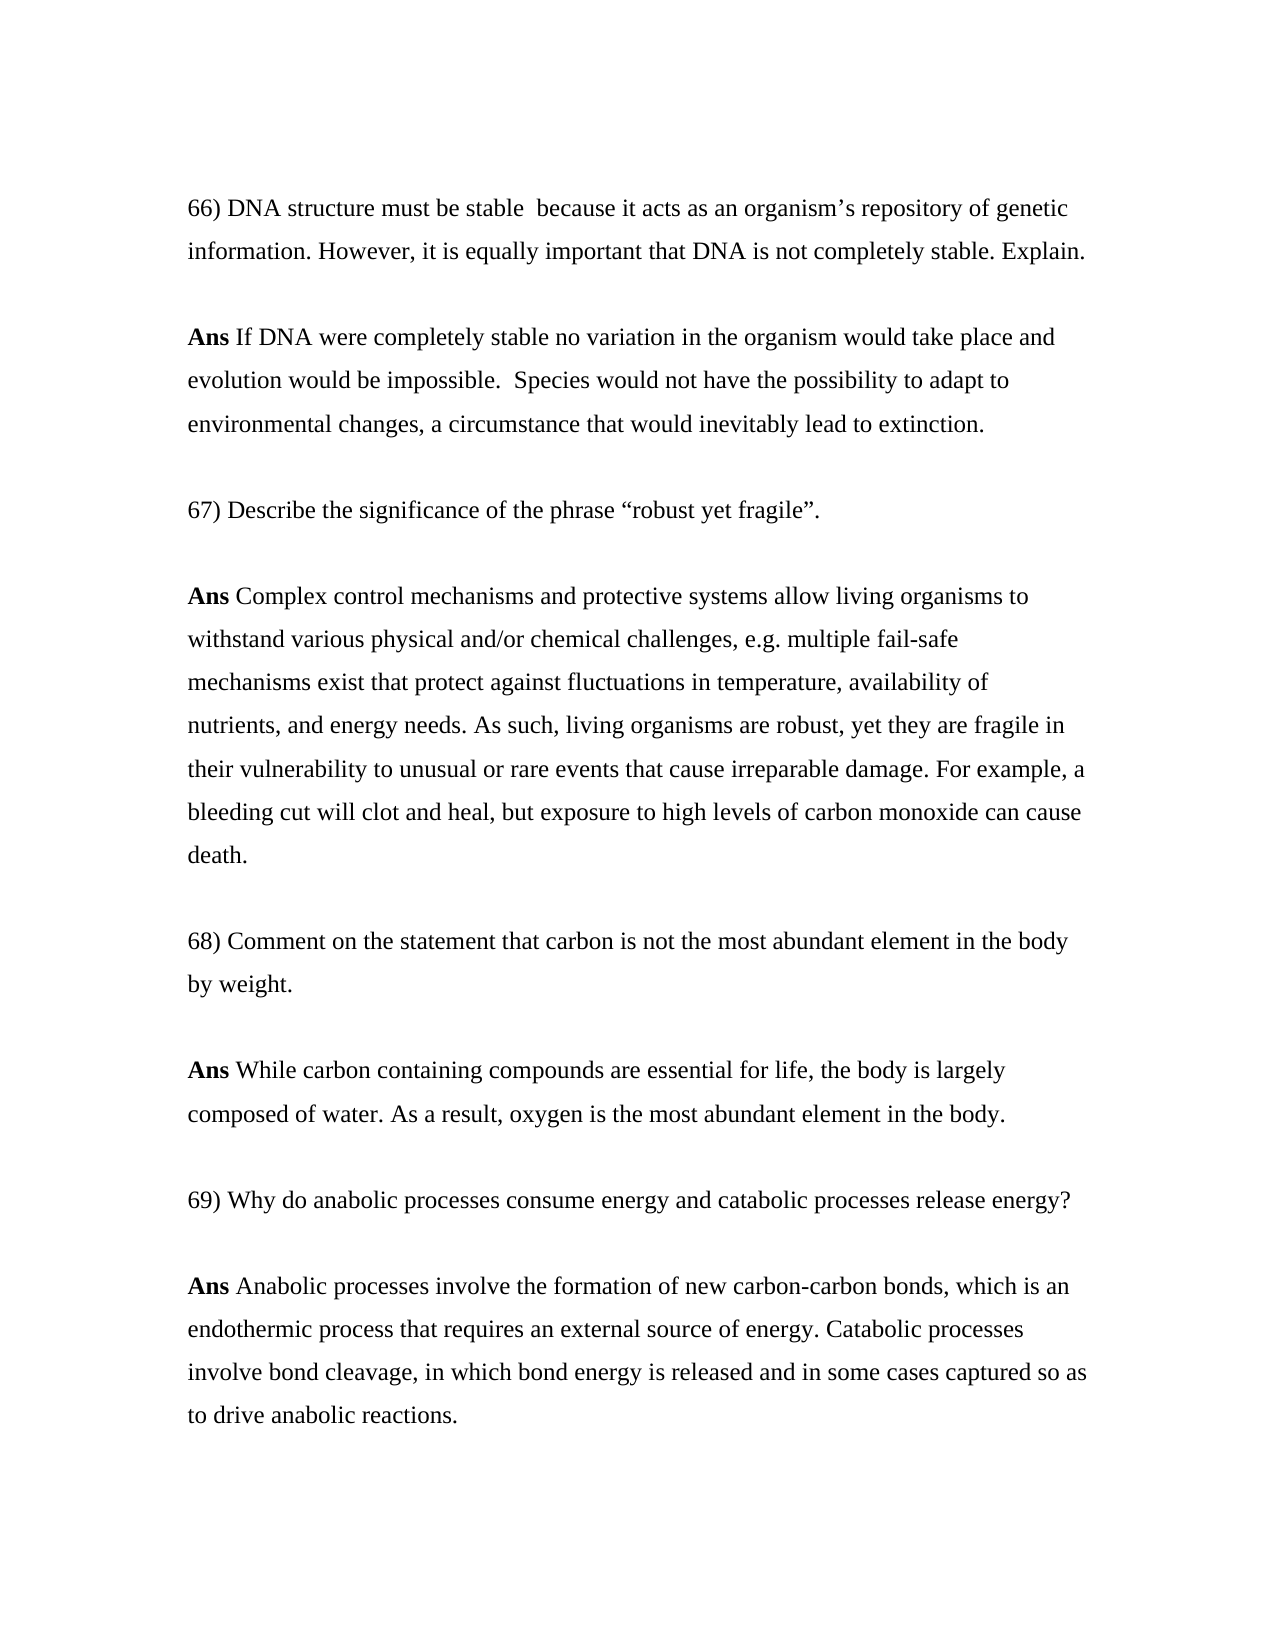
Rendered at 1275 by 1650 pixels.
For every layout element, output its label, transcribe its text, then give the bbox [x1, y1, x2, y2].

text 66) DNA structure must be stable because it acts as an organism’s repository of genetic information. However, it is equally important that DNA is not completely stable. Explain. [187, 193, 1087, 265]
text 68) Comment on the statement that carbon is not the most abundant element in the body by weight. [187, 926, 1087, 998]
text Ans Complex control mechanisms and protective systems allow living organisms to withstand various physical and/or chemical challenges, e.g. multiple fail-safe mechanisms exist that protect against fluctuations in temperature, availability of nutrients, and energy needs. As such, living organisms are robust, yet they are fragile in their vulnerability to unusual or rare events that cause irreparable damage. For example, a bleeding cut will clot and heal, but exposure to high levels of carbon monoxide can cause death. [187, 581, 1087, 869]
text Ans While carbon containing compounds are essential for life, the body is largely composed of water. As a result, oxygen is the most abundant element in the body. [187, 1056, 1087, 1127]
text 69) Why do anabolic processes consume energy and catabolic processes release energy? [187, 1185, 1087, 1214]
text 67) Describe the significance of the phrase “robust yet fragile”. [187, 495, 1087, 524]
text Ans If DNA were completely stable no variation in the organism would take place and evolution would be impossible. Species would not have the possibility to adapt to environmental changes, a circumstance that would inevitably lead to extinction. [187, 322, 1087, 437]
text Ans Anabolic processes involve the formation of new carbon-carbon bonds, which is an endothermic process that requires an external source of energy. Catabolic processes involve bond cleavage, in which bond energy is released and in some cases captured so as to drive anabolic reactions. [187, 1271, 1087, 1429]
